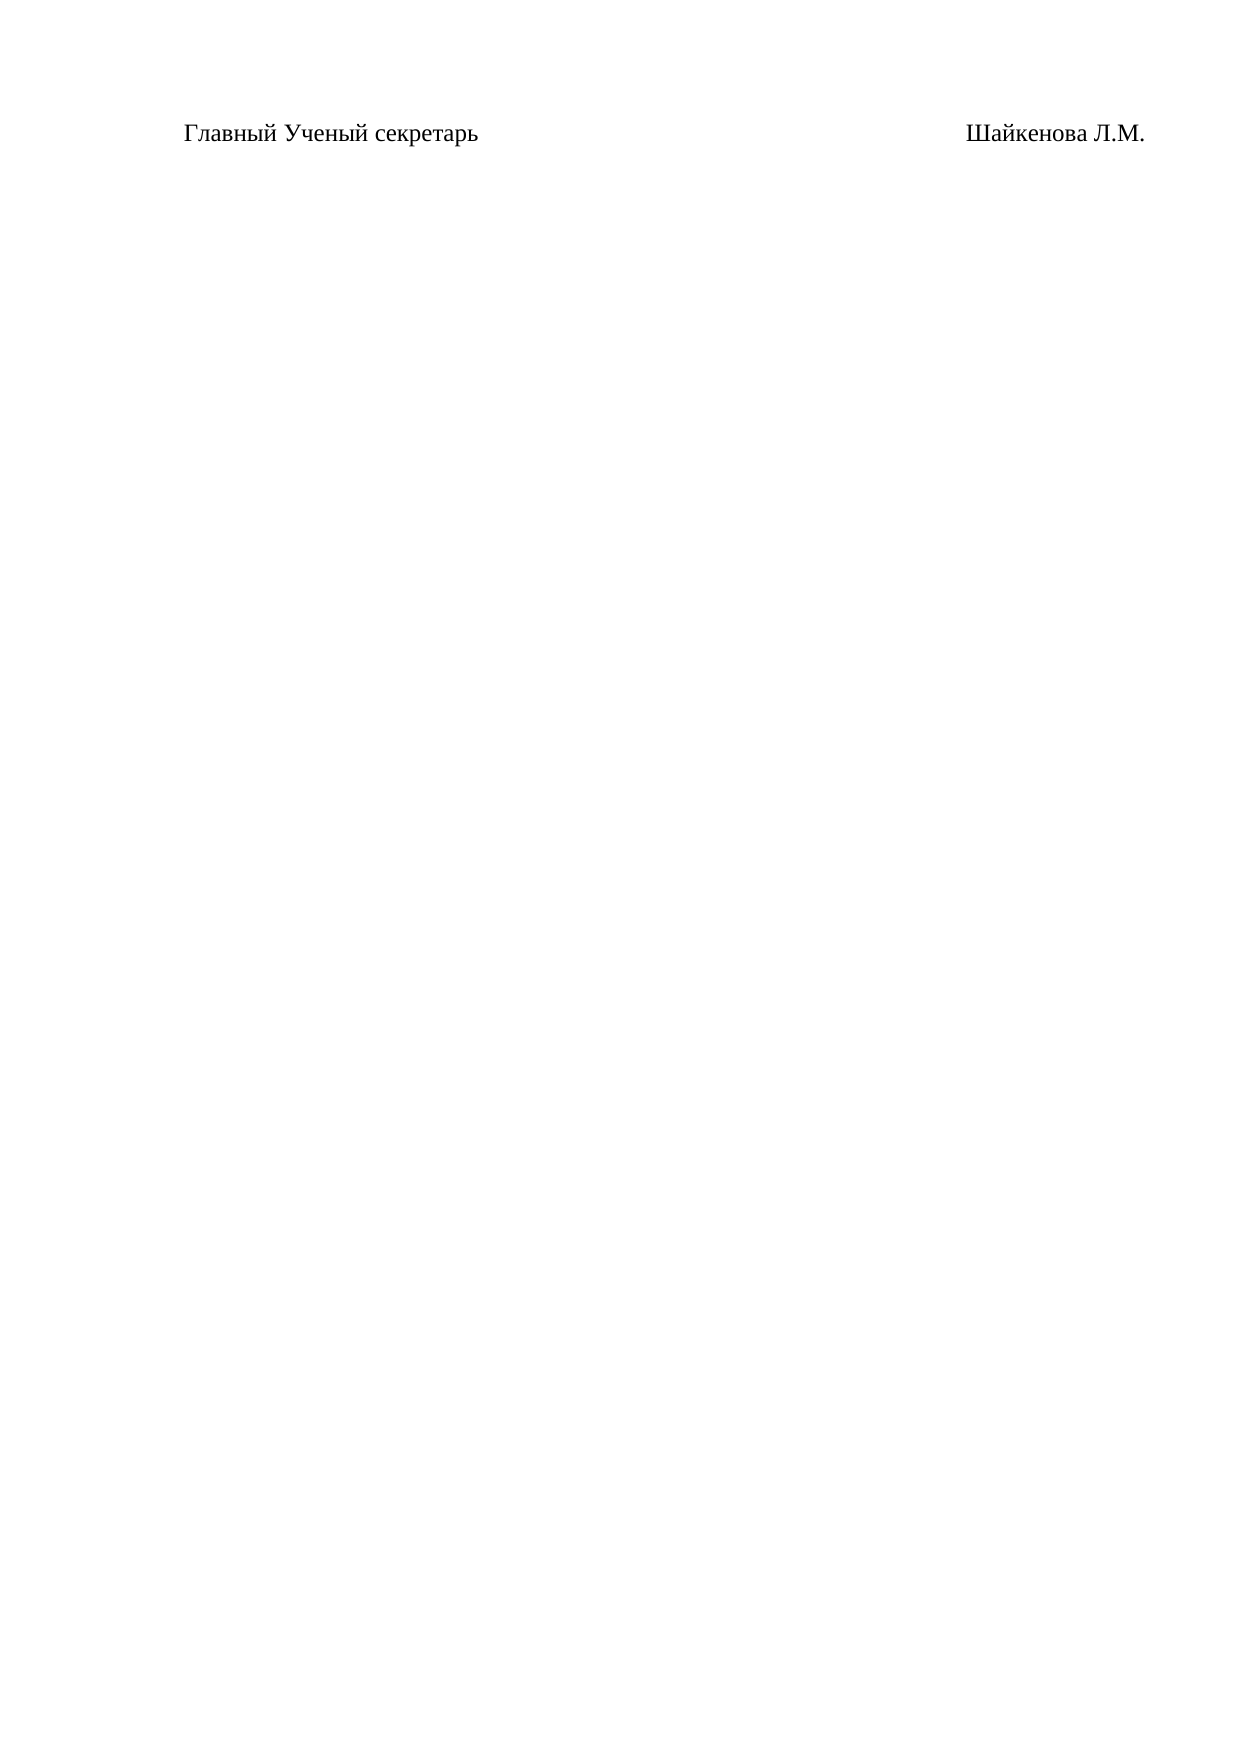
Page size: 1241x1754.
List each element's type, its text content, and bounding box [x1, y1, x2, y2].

text Главный Ученый секретарь Шайкенова Л.М. [177, 118, 1152, 147]
